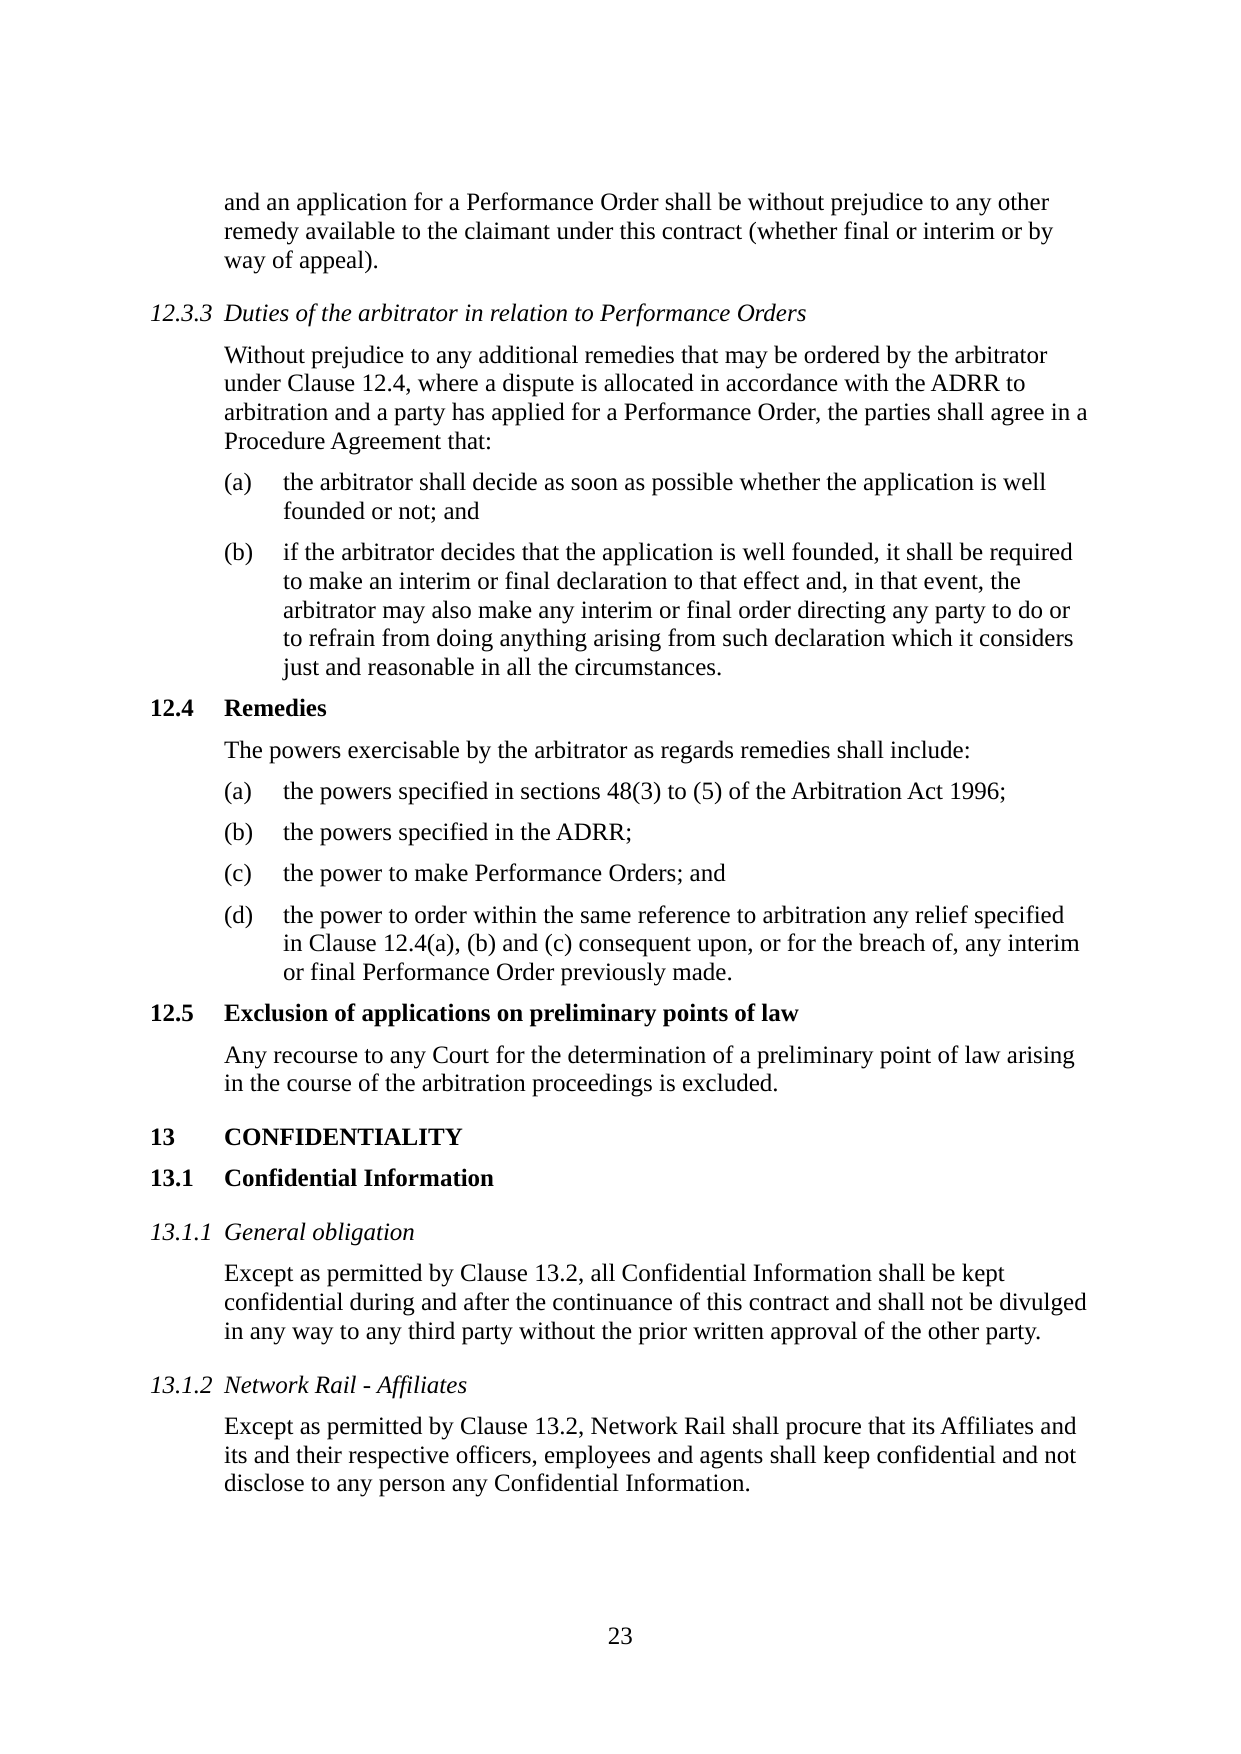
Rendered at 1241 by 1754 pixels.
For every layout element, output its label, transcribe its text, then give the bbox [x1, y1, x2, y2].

subtitle 13.1.2 Network Rail - Affiliates [150, 1370, 1090, 1398]
subtitle 13.1 Confidential Information [150, 1163, 1090, 1192]
text (d) the power to order within the same reference to arbitration any relief specified in Clause 12.4(a), (b) and (c) consequent upon, or for the breach of, any interim or final Performance Order previously made. [224, 900, 1090, 986]
text (c) the power to make Performance Orders; and [224, 858, 1090, 887]
text (a) the powers specified in sections 48(3) to (5) of the Arbitration Act 1996; [224, 776, 1090, 805]
text Without prejudice to any additional remedies that may be ordered by the arbitrator under Clause 12.4, where a dispute is allocated in accordance with the ADRR to arbitration and a party has applied for a Performance Order, the parties shall agree in a Procedure Agreement that: [224, 340, 1090, 455]
subtitle 12.4 Remedies [150, 693, 1090, 722]
text Any recourse to any Court for the determination of a preliminary point of law arising in the course of the arbitration proceedings is excluded. [224, 1040, 1090, 1097]
text and an application for a Performance Order shall be without prejudice to any other remedy available to the claimant under this contract (whether final or interim or by way of appeal). [224, 187, 1090, 273]
subtitle 13 CONFIDENTIALITY [150, 1122, 1090, 1151]
text (b) the powers specified in the ADRR; [224, 817, 1090, 846]
text (b) if the arbitrator decides that the application is well founded, it shall be required to make an interim or final declaration to that effect and, in that event, the arbitrator may also make any interim or final order directing any party to do or to refrain from doing anything arising from such declaration which it considers just and reasonable in all the circumstances. [224, 537, 1090, 681]
text Except as permitted by Clause 13.2, Network Rail shall procure that its Affiliates and its and their respective officers, employees and agents shall keep confidential and not disclose to any person any Confidential Information. [224, 1411, 1090, 1497]
subtitle 12.3.3 Duties of the arbitrator in relation to Performance Orders [150, 298, 1090, 327]
text (a) the arbitrator shall decide as soon as possible whether the application is well founded or not; and [224, 467, 1090, 525]
text Except as permitted by Clause 13.2, all Confidential Information shall be kept confidential during and after the continuance of this contract and shall not be divulged in any way to any third party without the prior written approval of the other party. [224, 1258, 1090, 1345]
text The powers exercisable by the arbitrator as regards remedies shall include: [224, 735, 1090, 763]
subtitle 12.5 Exclusion of applications on preliminary points of law [150, 998, 1090, 1027]
subtitle 13.1.1 General obligation [150, 1217, 1090, 1246]
